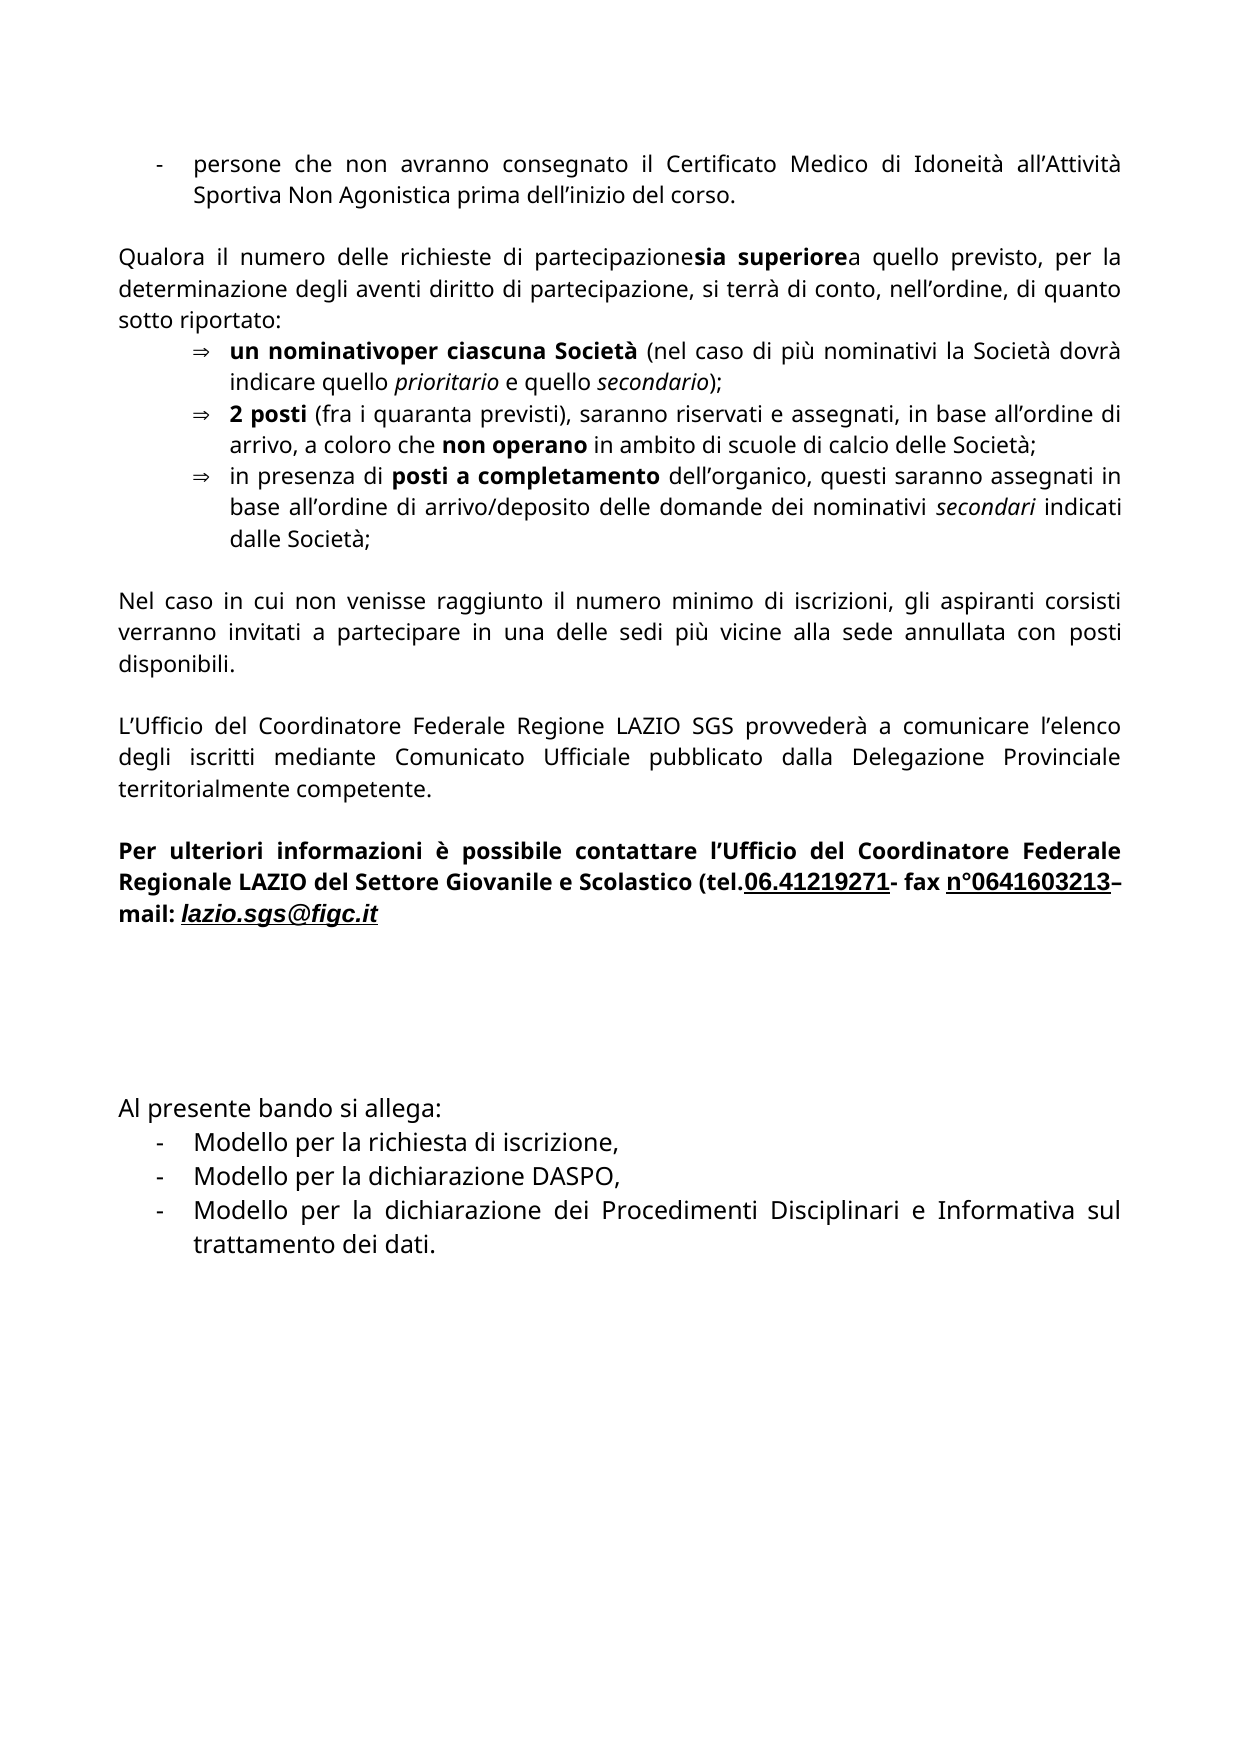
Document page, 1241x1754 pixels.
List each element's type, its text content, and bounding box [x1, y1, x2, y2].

text Al presente bando si allega: [118, 1091, 1122, 1125]
list 2 posti (fra i quaranta previsti), saranno riservati e assegnati, in base all’ordine di arrivo, a coloro che non operano in ambito di scuole di calcio delle Società; [192, 398, 1122, 460]
list Modello per la richiesta di iscrizione, [156, 1125, 1122, 1159]
text Qualora il numero delle richieste di partecipazionesia superiorea quello previsto, per la determinazione degli aventi diritto di partecipazione, si terrà di conto, nell’ordine, di quanto sotto riportato: [118, 241, 1122, 335]
list Modello per la dichiarazione dei Procedimenti Disciplinari e Informativa sul trattamento dei dati. [156, 1193, 1122, 1261]
list in presenza di posti a completamento dell’organico, questi saranno assegnati in base all’ordine di arrivo/deposito delle domande dei nominativi secondari indicati dalle Società; [192, 460, 1122, 554]
list persone che non avranno consegnato il Certificato Medico di Idoneità all’Attività Sportiva Non Agonistica prima dell’inizio del corso. [156, 148, 1122, 210]
list Modello per la dichiarazione DASPO, [156, 1159, 1122, 1193]
text Nel caso in cui non venisse raggiunto il numero minimo di iscrizioni, gli aspiranti corsisti verranno invitati a partecipare in una delle sedi più vicine alla sede annullata con posti disponibili. [118, 585, 1122, 679]
text L’Ufficio del Coordinatore Federale Regione LAZIO SGS provvederà a comunicare l’elenco degli iscritti mediante Comunicato Ufficiale pubblicato dalla Delegazione Provinciale territorialmente competente. [118, 710, 1122, 804]
list un nominativoper ciascuna Società (nel caso di più nominativi la Società dovrà indicare quello prioritario e quello secondario); [192, 335, 1122, 398]
text Per ulteriori informazioni è possibile contattare l’Ufficio del Coordinatore Federale Regionale LAZIO del Settore Giovanile e Scolastico (tel.06.41219271- fax n°0641603213– mail: lazio.sgs@figc.it [118, 835, 1122, 929]
